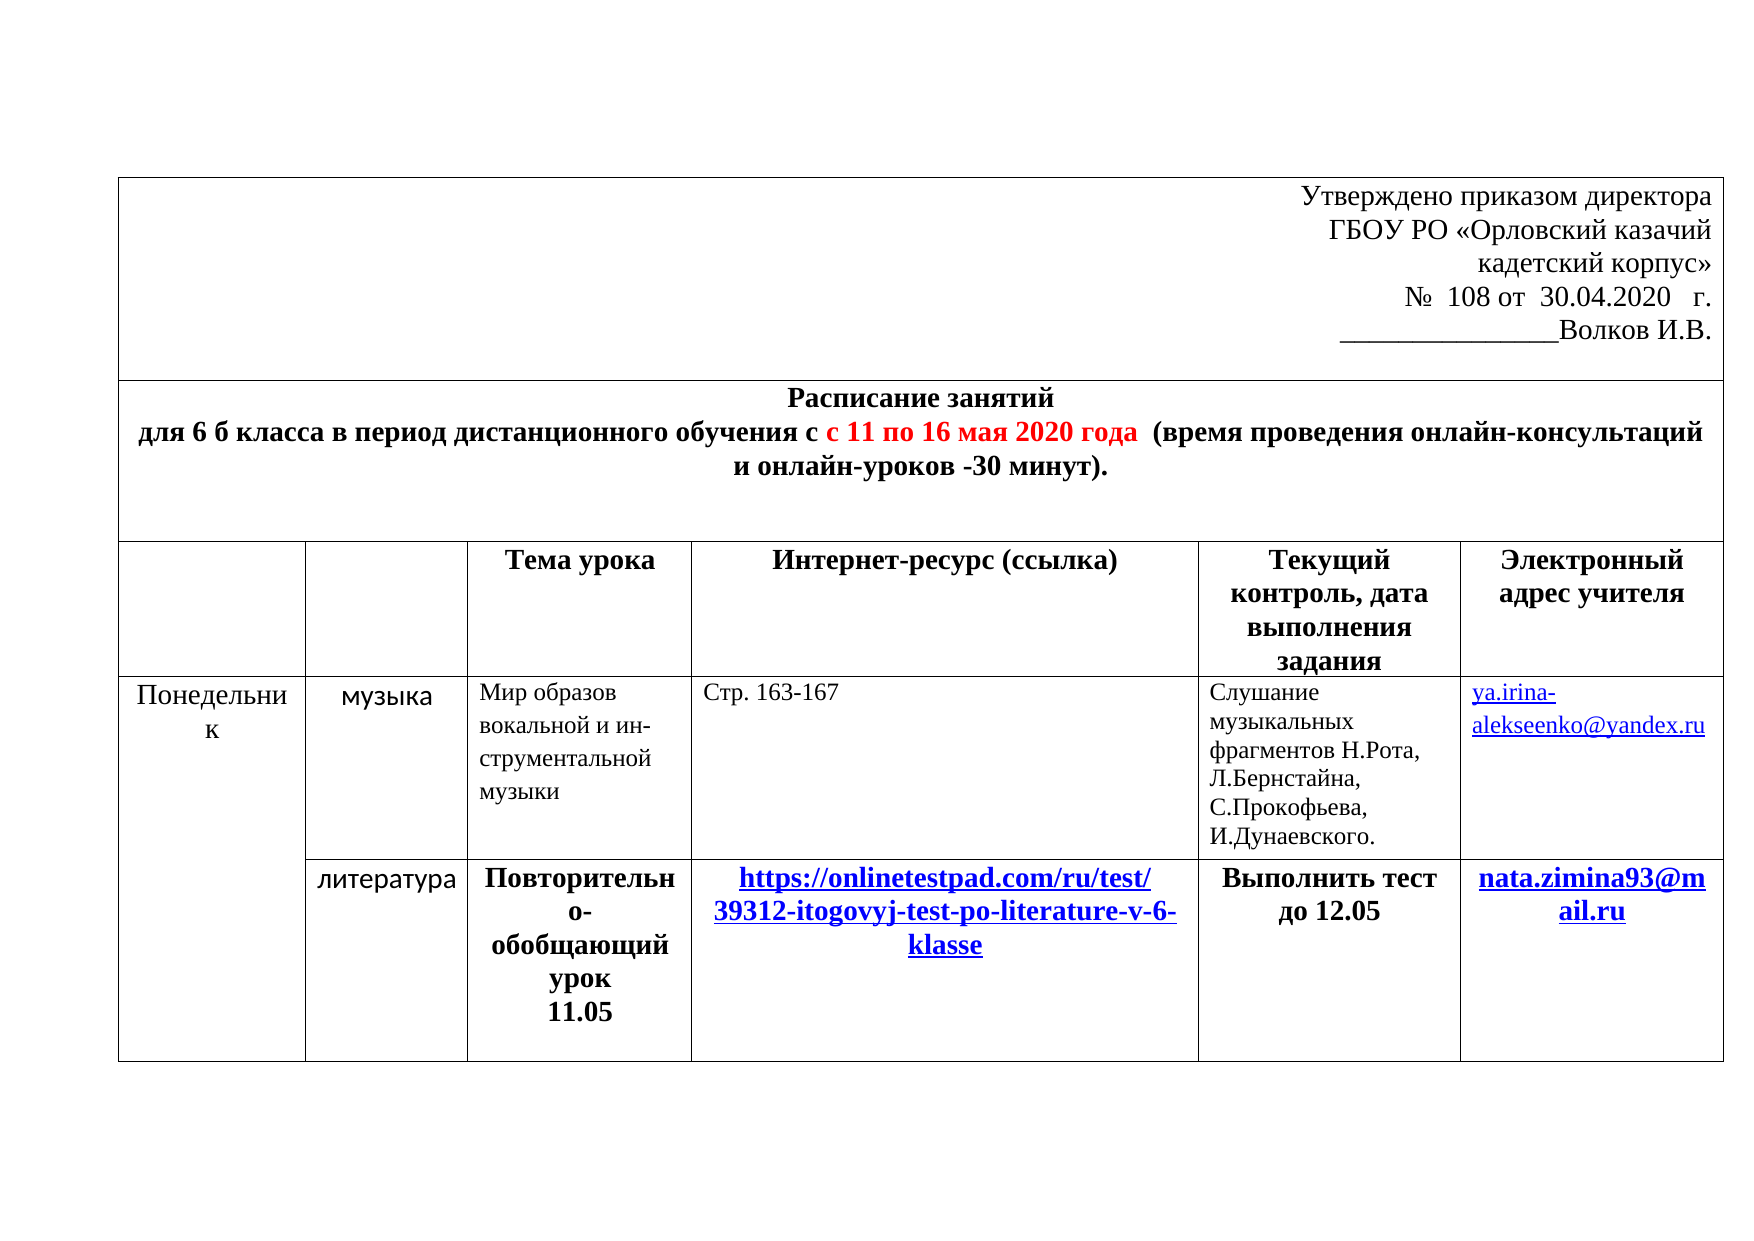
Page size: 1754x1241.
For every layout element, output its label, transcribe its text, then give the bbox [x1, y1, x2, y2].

table_cell Мир образов вокальной и инструментальной музыки [468, 677, 691, 859]
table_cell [468, 860, 691, 1061]
table_cell Электронный адрес учителя [1461, 542, 1723, 676]
table_cell Текущий контроль, дата выполнения задания [1199, 542, 1460, 676]
table_cell Интернет-ресурс (ссылка) [692, 542, 1198, 676]
table_cell Выполнить тест до 12.05 [1199, 860, 1460, 1061]
table_cell [119, 542, 305, 676]
table_cell музыка [306, 677, 467, 859]
table_cell https://onlinetestpad.com/ru/test/39312-itogovyj-test-po-literature-v-6-klasse [692, 860, 1198, 1061]
table_header Утверждено приказом директора ГБОУ РО «Орловский казачий кадетский корпус» № 108 от 30.04.2020 г. _______________Волков И.В. [119, 178, 1723, 379]
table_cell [1461, 860, 1723, 1061]
table_cell Понедельник [119, 677, 305, 1061]
table_cell Расписание занятий для 6 б класса в период дистанционного обучения с с 11 по 16 мая 2020 года (время проведения онлайн-консультаций и онлайн-уроков -30 минут). [119, 381, 1723, 541]
table_cell Тема урока [468, 542, 691, 676]
table_cell ya.irina-alekseenko@yandex.ru [1461, 677, 1723, 859]
table_cell Слушание музыкальных фрагментов Н.Рота, Л.Бернстайна, С.Прокофьева, И.Дунаевского. [1199, 677, 1460, 859]
table_cell Стр. 163-167 [692, 677, 1198, 859]
table_cell литература [306, 860, 467, 1061]
table_cell [306, 542, 467, 676]
